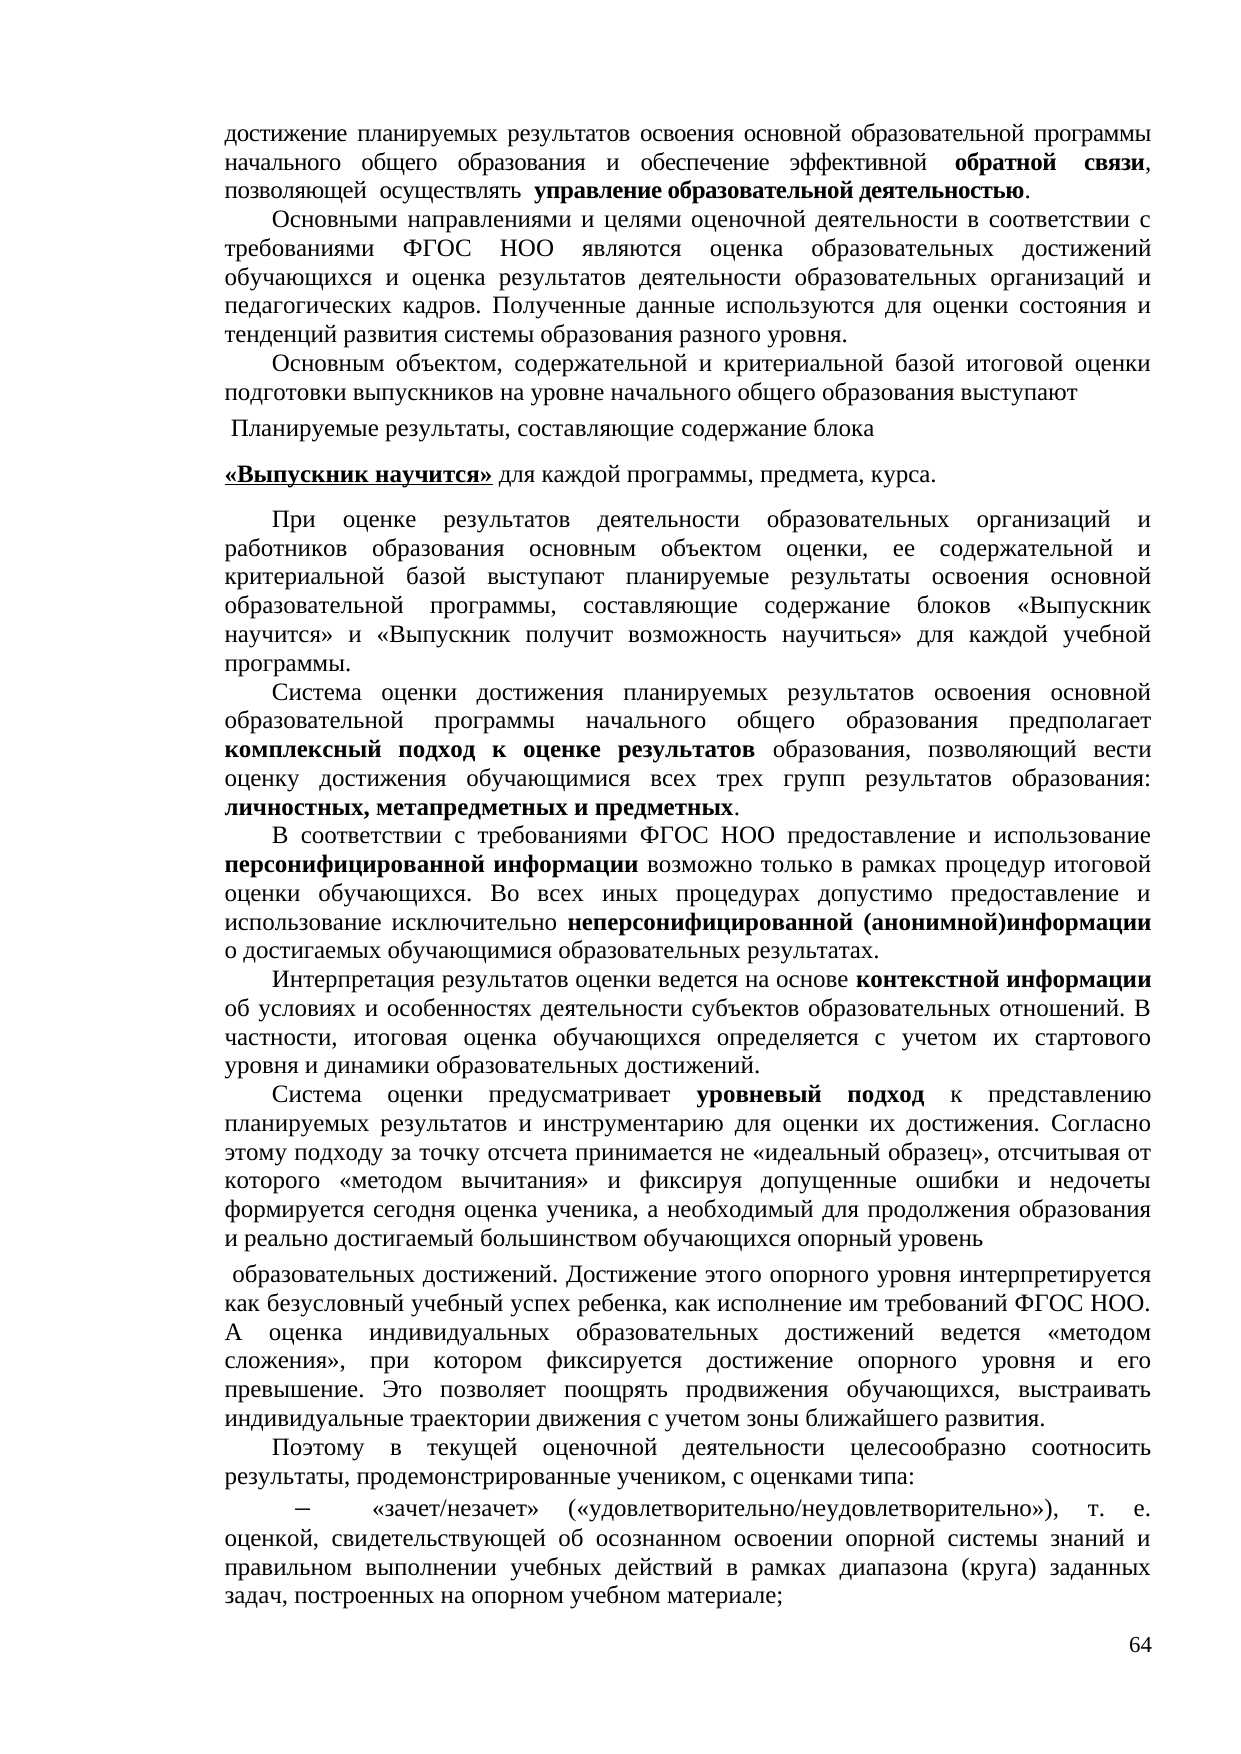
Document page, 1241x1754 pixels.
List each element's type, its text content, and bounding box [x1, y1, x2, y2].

text Планируемые результаты, составляющие содержание блока [224, 413, 1152, 442]
text Система оценки предусматривает уровневый подход к представлению планируемых результатов и инструментарию для оценки их достижения. Согласно этому подходу за точку отсчета принимается не «идеальный образец», отсчитывая от которого «методом вычитания» и фиксируя допущенные ошибки и недочеты формируется сегодня оценка ученика, а необходимый для продолжения образования и реально достигаемый большинством обучающихся опорный уровень [224, 1079, 1152, 1252]
text Основным объектом, содержательной и критериальной базой итоговой оценки подготовки выпускников на уровне начального общего образования выступают [224, 348, 1152, 406]
text Основными направлениями и целями оценочной деятельности в соответствии с требованиями ФГОС НОО являются оценка образовательных достижений обучающихся и оценка результатов деятельности образовательных организаций и педагогических кадров. Полученные данные используются для оценки состояния и тенденций развития системы образования разного уровня. [224, 204, 1152, 348]
text «Выпускник научится» для каждой программы, предмета, курса. [224, 459, 1152, 487]
text В соответствии с требованиями ФГОС НОО предоставление и использование персонифицированной информации возможно только в рамках процедур итоговой оценки обучающихся. Во всех иных процедурах допустимо предоставление и использование исключительно неперсонифицированной (анонимной)информации о достигаемых обучающимися образовательных результатах. [224, 820, 1152, 964]
text образовательных достижений. Достижение этого опорного уровня интерпретируется как безусловный учебный успех ребенка, как исполнение им требований ФГОС НОО. А оценка индивидуальных образовательных достижений ведется «методом сложения», при котором фиксируется достижение опорного уровня и его превышение. Это позволяет поощрять продвижения обучающихся, выстраивать индивидуальные траектории движения с учетом зоны ближайшего развития. [224, 1259, 1152, 1432]
text Интерпретация результатов оценки ведется на основе контекстной информации об условиях и особенностях деятельности субъектов образовательных отношений. В частности, итоговая оценка обучающихся определяется с учетом их стартового уровня и динамики образовательных достижений. [224, 964, 1152, 1079]
text При оценке результатов деятельности образовательных организаций и работников образования основным объектом оценки, ее содержательной и критериальной базой выступают планируемые результаты освоения основной образовательной программы, составляющие содержание блоков «Выпускник научится» и «Выпускник получит возможность научиться» для каждой учебной программы. [224, 504, 1152, 676]
text Система оценки достижения планируемых результатов освоения основной образовательной программы начального общего образования предполагает комплексный подход к оценке результатов образования, позволяющий вести оценку достижения обучающимися всех трех групп результатов образования: личностных, метапредметных и предметных. [224, 677, 1152, 820]
text Поэтому в текущей оценочной деятельности целесообразно соотносить результаты, продемонстрированные учеником, с оценками типа: [224, 1432, 1152, 1489]
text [224, 118, 1152, 204]
list «зачет/незачет» («удовлетворительно/неудовлетворительно»), т. е. оценкой, свидетельствующей об осознанном освоении опорной системы знаний и правильном выполнении учебных действий в рамках диапазона (круга) заданных задач, построенных на опорном учебном материале; [224, 1489, 1152, 1609]
